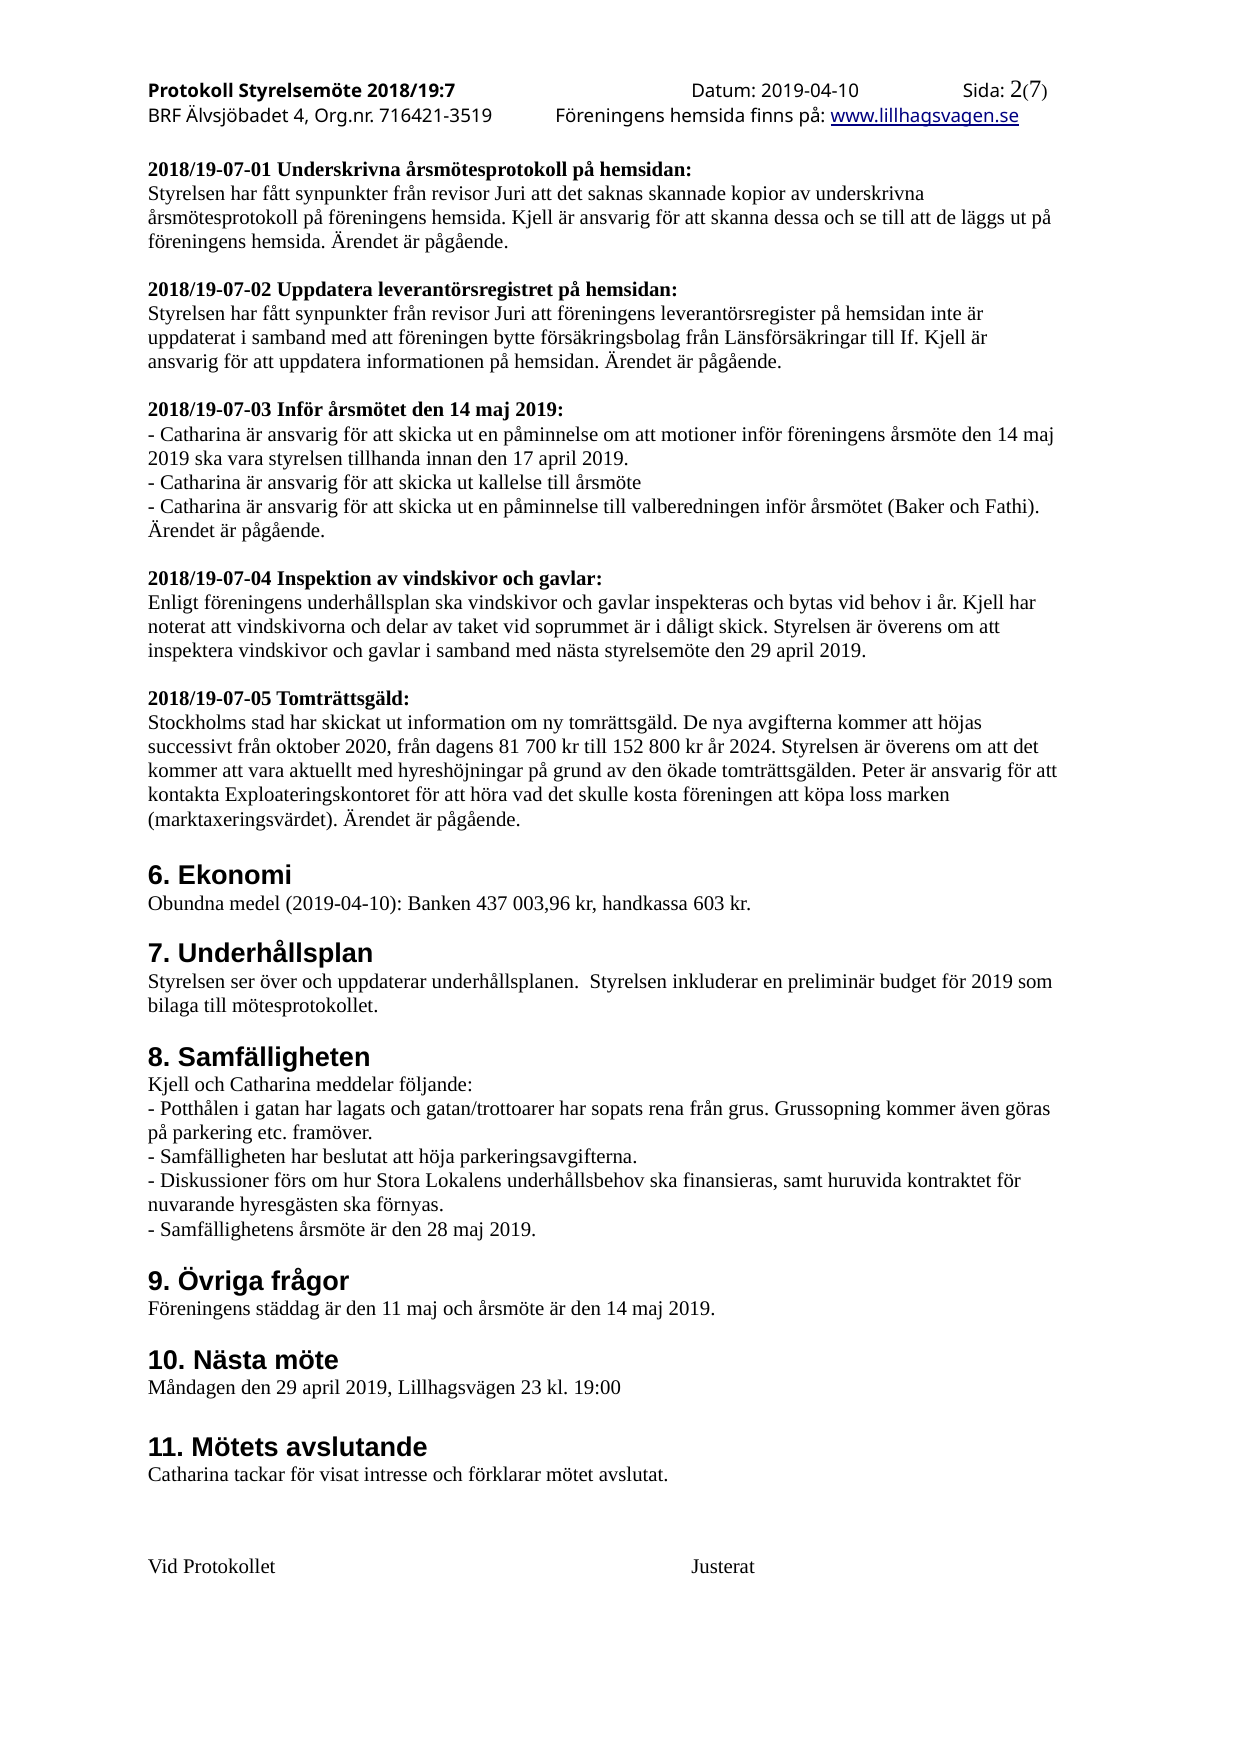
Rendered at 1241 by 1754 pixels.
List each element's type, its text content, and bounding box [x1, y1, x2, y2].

text 8. Samfälligheten [148, 1041, 1063, 1072]
text 2018/19-07-03 Inför årsmötet den 14 maj 2019: - Catharina är ansvarig för att skicka ut en påminnelse om att motioner inför föreningens årsmöte den 14 maj 2019 ska vara styrelsen tillhanda innan den 17 april 2019. - Catharina är ansvarig för att skicka ut kallelse till årsmöte - Catharina är ansvarig för att skicka ut en påminnelse till valberedningen inför årsmötet (Baker och Fathi). Ärendet är pågående. 2018/19-07-04 Inspektion av vindskivor och gavlar: Enligt föreningens underhållsplan ska vindskivor och gavlar inspekteras och bytas vid behov i år. Kjell har noterat att vindskivorna och delar av taket vid soprummet är i dåligt skick. Styrelsen är överens om att inspektera vindskivor och gavlar i samband med nästa styrelsemöte den 29 april 2019. 2018/19-07-05 Tomträttsgäld: Stockholms stad har skickat ut information om ny tomrättsgäld. De nya avgifterna kommer att höjas successivt från oktober 2020, från dagens 81 700 kr till 152 800 kr år 2024. Styrelsen är överens om att det kommer att vara aktuellt med hyreshöjningar på grund av den ökade tomträttsgälden. Peter är ansvarig för att kontakta Exploateringskontoret för att höra vad det skulle kosta föreningen att köpa loss marken (marktaxeringsvärdet). Ärendet är pågående. [148, 397, 1063, 859]
text 6. Ekonomi [148, 859, 1063, 891]
text Obundna medel (2019-04-10): Banken 437 003,96 kr, handkassa 603 kr. [148, 891, 1063, 914]
text Vid Protokollet Justerat [148, 1554, 1063, 1578]
text 11. Mötets avslutande [148, 1431, 1063, 1462]
text 7. Underhållsplan [148, 937, 1063, 969]
text Föreningens städdag är den 11 maj och årsmöte är den 14 maj 2019. 10. Nästa möte Måndagen den 29 april 2019, Lillhagsvägen 23 kl. 19:00 [148, 1296, 1063, 1399]
text Kjell och Catharina meddelar följande: - Potthålen i gatan har lagats och gatan/trottoarer har sopats rena från grus. Grussopning kommer även göras på parkering etc. framöver. - Samfälligheten har beslutat att höja parkeringsavgifterna. - Diskussioner förs om hur Stora Lokalens underhållsbehov ska finansieras, samt huruvida kontraktet för nuvarande hyresgästen ska förnyas. - Samfällighetens årsmöte är den 28 maj 2019. 9. Övriga frågor [148, 1072, 1063, 1296]
text 2018/19-07-01 Underskrivna årsmötesprotokoll på hemsidan: Styrelsen har fått synpunkter från revisor Juri att det saknas skannade kopior av underskrivna årsmötesprotokoll på föreningens hemsida. Kjell är ansvarig för att skanna dessa och se till att de läggs ut på föreningens hemsida. Ärendet är pågående. 2018/19-07-02 Uppdatera leverantörsregistret på hemsidan: Styrelsen har fått synpunkter från revisor Juri att föreningens leverantörsregister på hemsidan inte är uppdaterat i samband med att föreningen bytte försäkringsbolag från Länsförsäkringar till If. Kjell är ansvarig för att uppdatera informationen på hemsidan. Ärendet är pågående. [148, 157, 1063, 373]
text Styrelsen ser över och uppdaterar underhållsplanen. Styrelsen inkluderar en preliminär budget för 2019 som bilaga till mötesprotokollet. [148, 969, 1063, 1017]
text Catharina tackar för visat intresse och förklarar mötet avslutat. [148, 1462, 1063, 1486]
